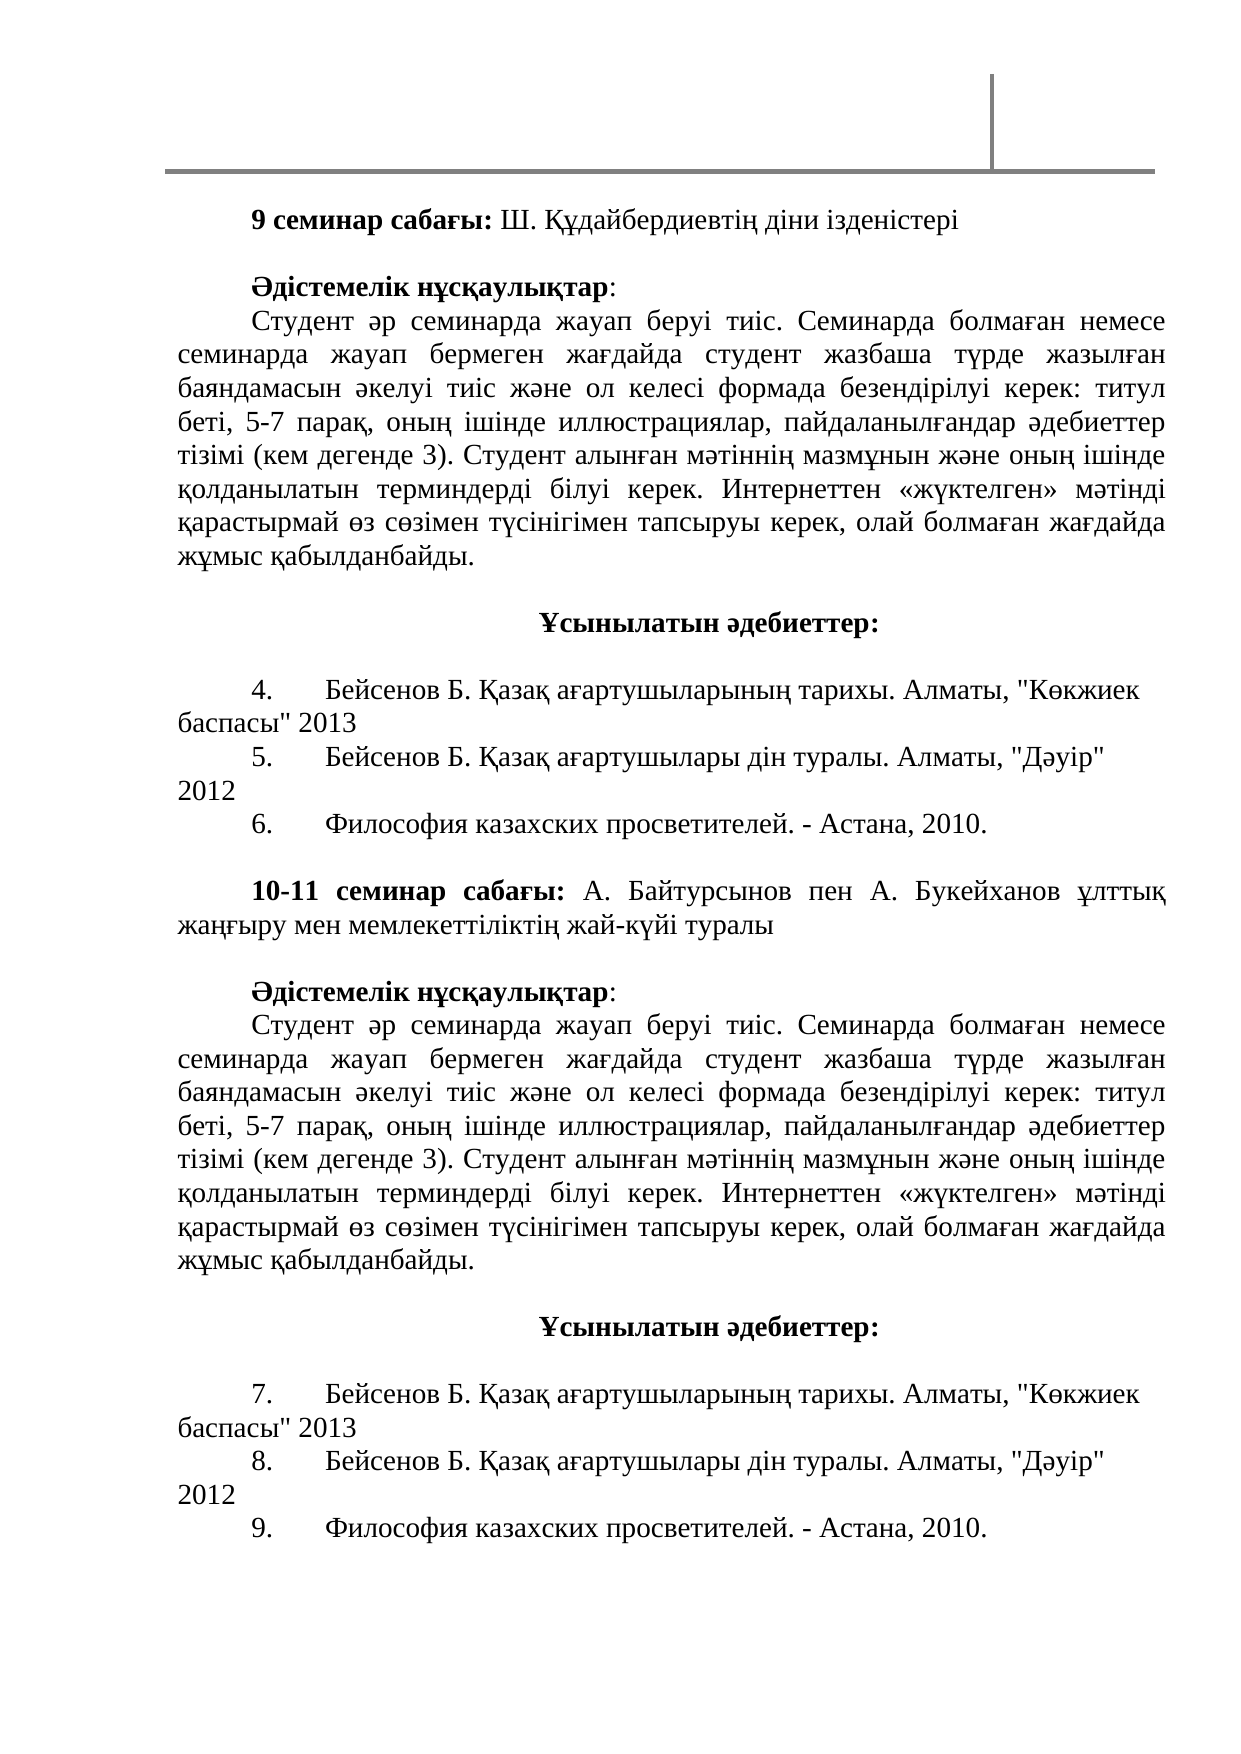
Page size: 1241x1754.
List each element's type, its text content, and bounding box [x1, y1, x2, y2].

text Әдістемелік нұсқаулықтар: [177, 974, 1167, 1007]
list Бейсенов Б. Қазақ ағартушылары дін туралы. Алматы, "Дәуір" 2012 [177, 739, 1167, 806]
list Ұсынылатын әдебиеттер: [177, 605, 1167, 638]
list Бейсенов Б. Қазақ ағартушыларының тарихы. Алматы, "Көкжиек баспасы" 2013 [177, 1376, 1167, 1443]
text 9 семинар сабағы: Ш. Құдайбердиевтің діни ізденістері [177, 202, 1167, 236]
list Ұсынылатын әдебиеттер: [177, 1309, 1167, 1343]
text 10-11 семинар сабағы: А. Байтурсынов пен А. Букейханов ұлттық жаңғыру мен мемлекеттіліктің жай-күйі туралы [177, 873, 1167, 940]
list Бейсенов Б. Қазақ ағартушылары дін туралы. Алматы, "Дәуір" 2012 [177, 1443, 1167, 1511]
list Философия казахских просветителей. - Астана, 2010. [177, 1511, 1167, 1544]
list Бейсенов Б. Қазақ ағартушыларының тарихы. Алматы, "Көкжиек баспасы" 2013 [177, 672, 1167, 739]
text Әдістемелік нұсқаулықтар: [177, 269, 1167, 303]
list Философия казахских просветителей. - Астана, 2010. [177, 806, 1167, 840]
